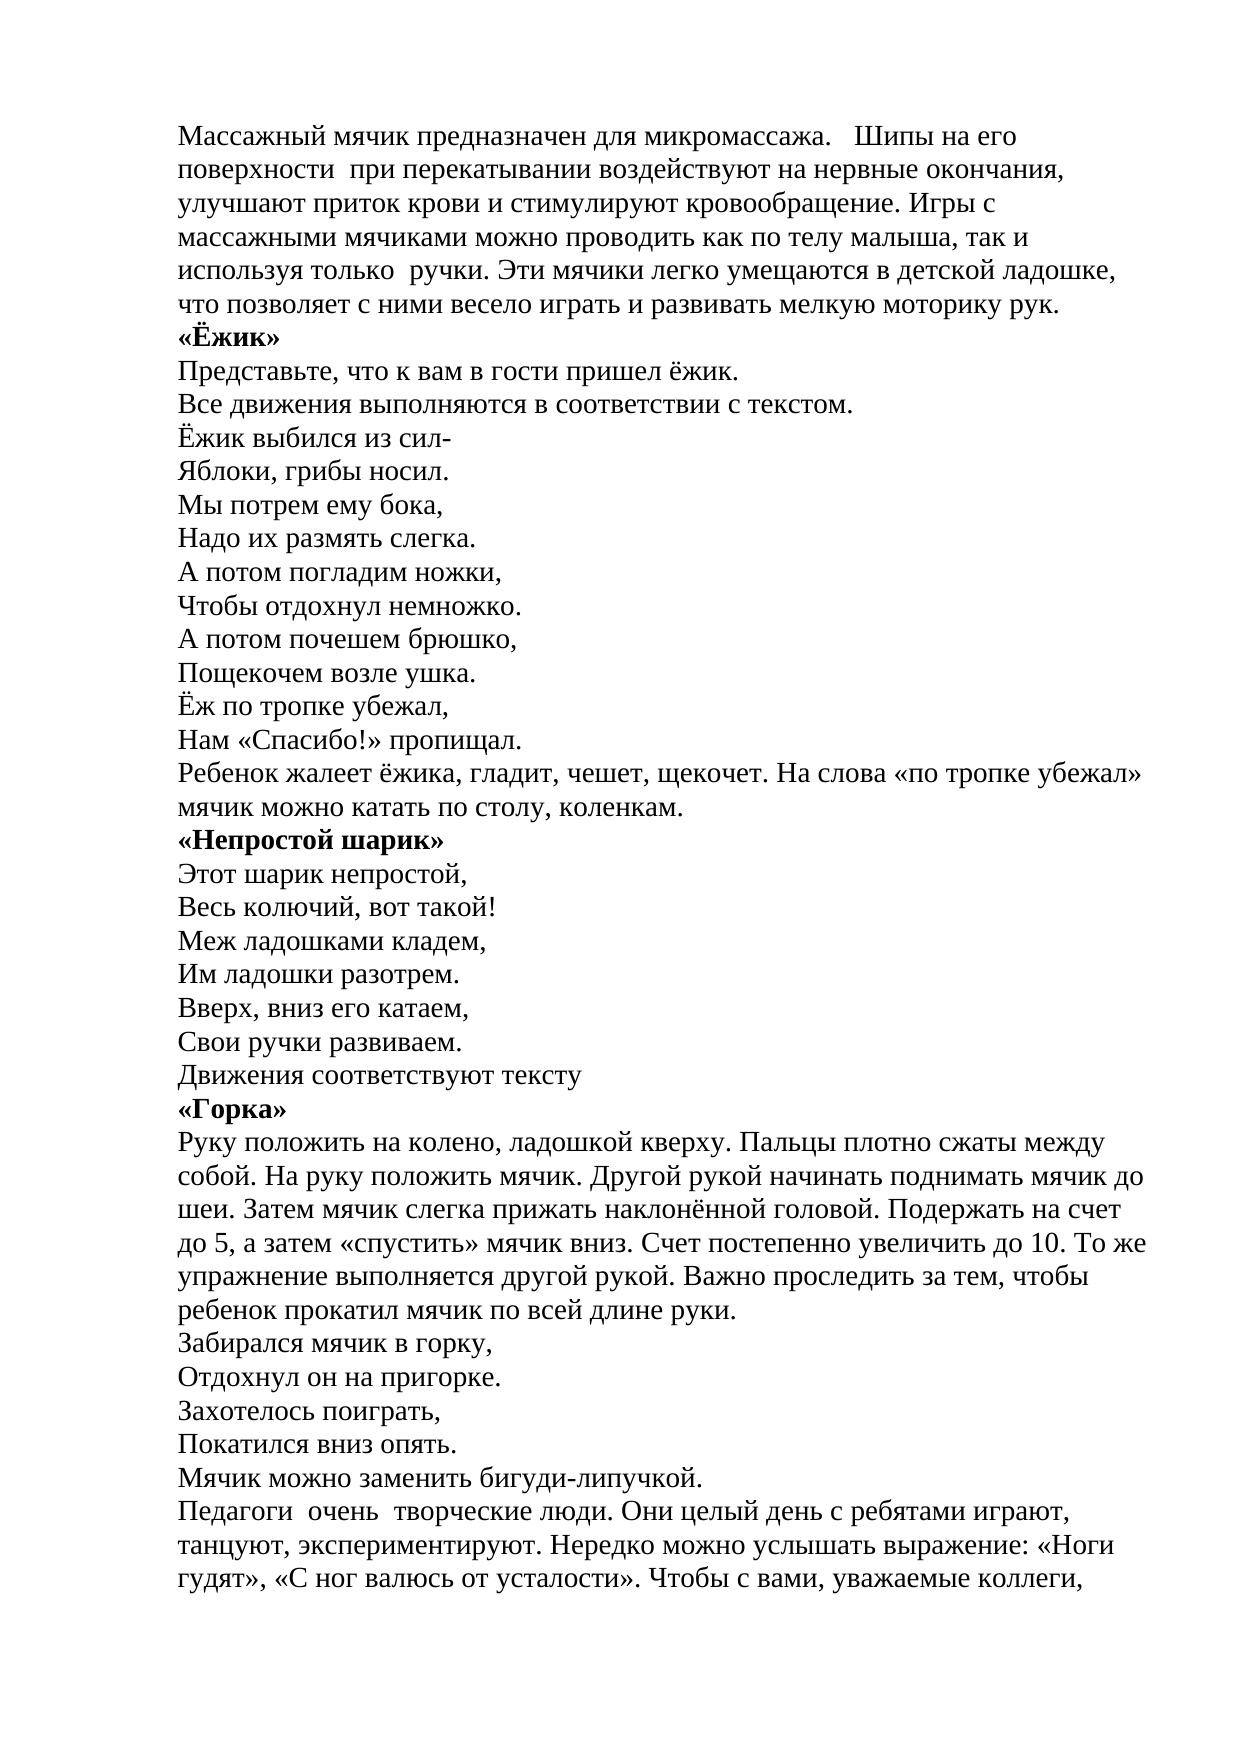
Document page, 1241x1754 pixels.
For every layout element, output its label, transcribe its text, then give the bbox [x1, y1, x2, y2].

text Руку положить на колено, ладошкой кверху. Пальцы плотно сжаты между собой. На руку положить мячик. Другой рукой начинать поднимать мячик до шеи. Затем мячик слегка прижать наклонённой головой. Подержать на счет до 5, а затем «спустить» мячик вниз. Счет постепенно увеличить до 10. То же упражнение выполняется другой рукой. Важно проследить за тем, чтобы ребенок прокатил мячик по всей длине руки. [177, 1124, 1152, 1326]
text Вверх, вниз его катаем, [177, 990, 1152, 1024]
text Захотелось поиграть, [177, 1393, 1152, 1426]
text А потом погладим ножки, [177, 554, 1152, 588]
text Массажный мячик предназначен для микромассажа. Шипы на его поверхности при перекатывании воздействуют на нервные окончания, улучшают приток крови и стимулируют кровообращение. Игры с массажными мячиками можно проводить как по телу малыша, так и используя только ручки. Эти мячики легко умещаются в детской ладошке, что позволяет с ними весело играть и развивать мелкую моторику рук. [177, 118, 1152, 319]
text Отдохнул он на пригорке. [177, 1359, 1152, 1393]
text Ёжик выбился из сил- [177, 420, 1152, 453]
text Чтобы отдохнул немножко. [177, 588, 1152, 621]
text Меж ладошками кладем, [177, 923, 1152, 957]
text «Ёжик» [177, 319, 1152, 353]
text Им ладошки разотрем. [177, 957, 1152, 990]
text А потом почешем брюшко, [177, 621, 1152, 655]
text Мячик можно заменить бигуди-липучкой. [177, 1460, 1152, 1493]
text «Горка» [177, 1091, 1152, 1124]
text Свои ручки развиваем. [177, 1024, 1152, 1057]
text Яблоки, грибы носил. [177, 453, 1152, 487]
text Нам «Спасибо!» пропищал. [177, 722, 1152, 755]
text Покатился вниз опять. [177, 1426, 1152, 1460]
text Мы потрем ему бока, [177, 487, 1152, 521]
text Забирался мячик в горку, [177, 1326, 1152, 1359]
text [177, 1493, 1152, 1594]
text Этот шарик непростой, [177, 856, 1152, 889]
text «Непростой шарик» [177, 822, 1152, 856]
text Движения соответствуют тексту [177, 1057, 1152, 1091]
text Ёж по тропке убежал, [177, 688, 1152, 722]
text Весь колючий, вот такой! [177, 889, 1152, 923]
text Пощекочем возле ушка. [177, 655, 1152, 688]
text Ребенок жалеет ёжика, гладит, чешет, щекочет. На слова «по тропке убежал» мячик можно катать по столу, коленкам. [177, 755, 1152, 822]
text Надо их размять слегка. [177, 521, 1152, 554]
text Представьте, что к вам в гости пришел ёжик. Все движения выполняются в соответствии с текстом. [177, 353, 1152, 420]
